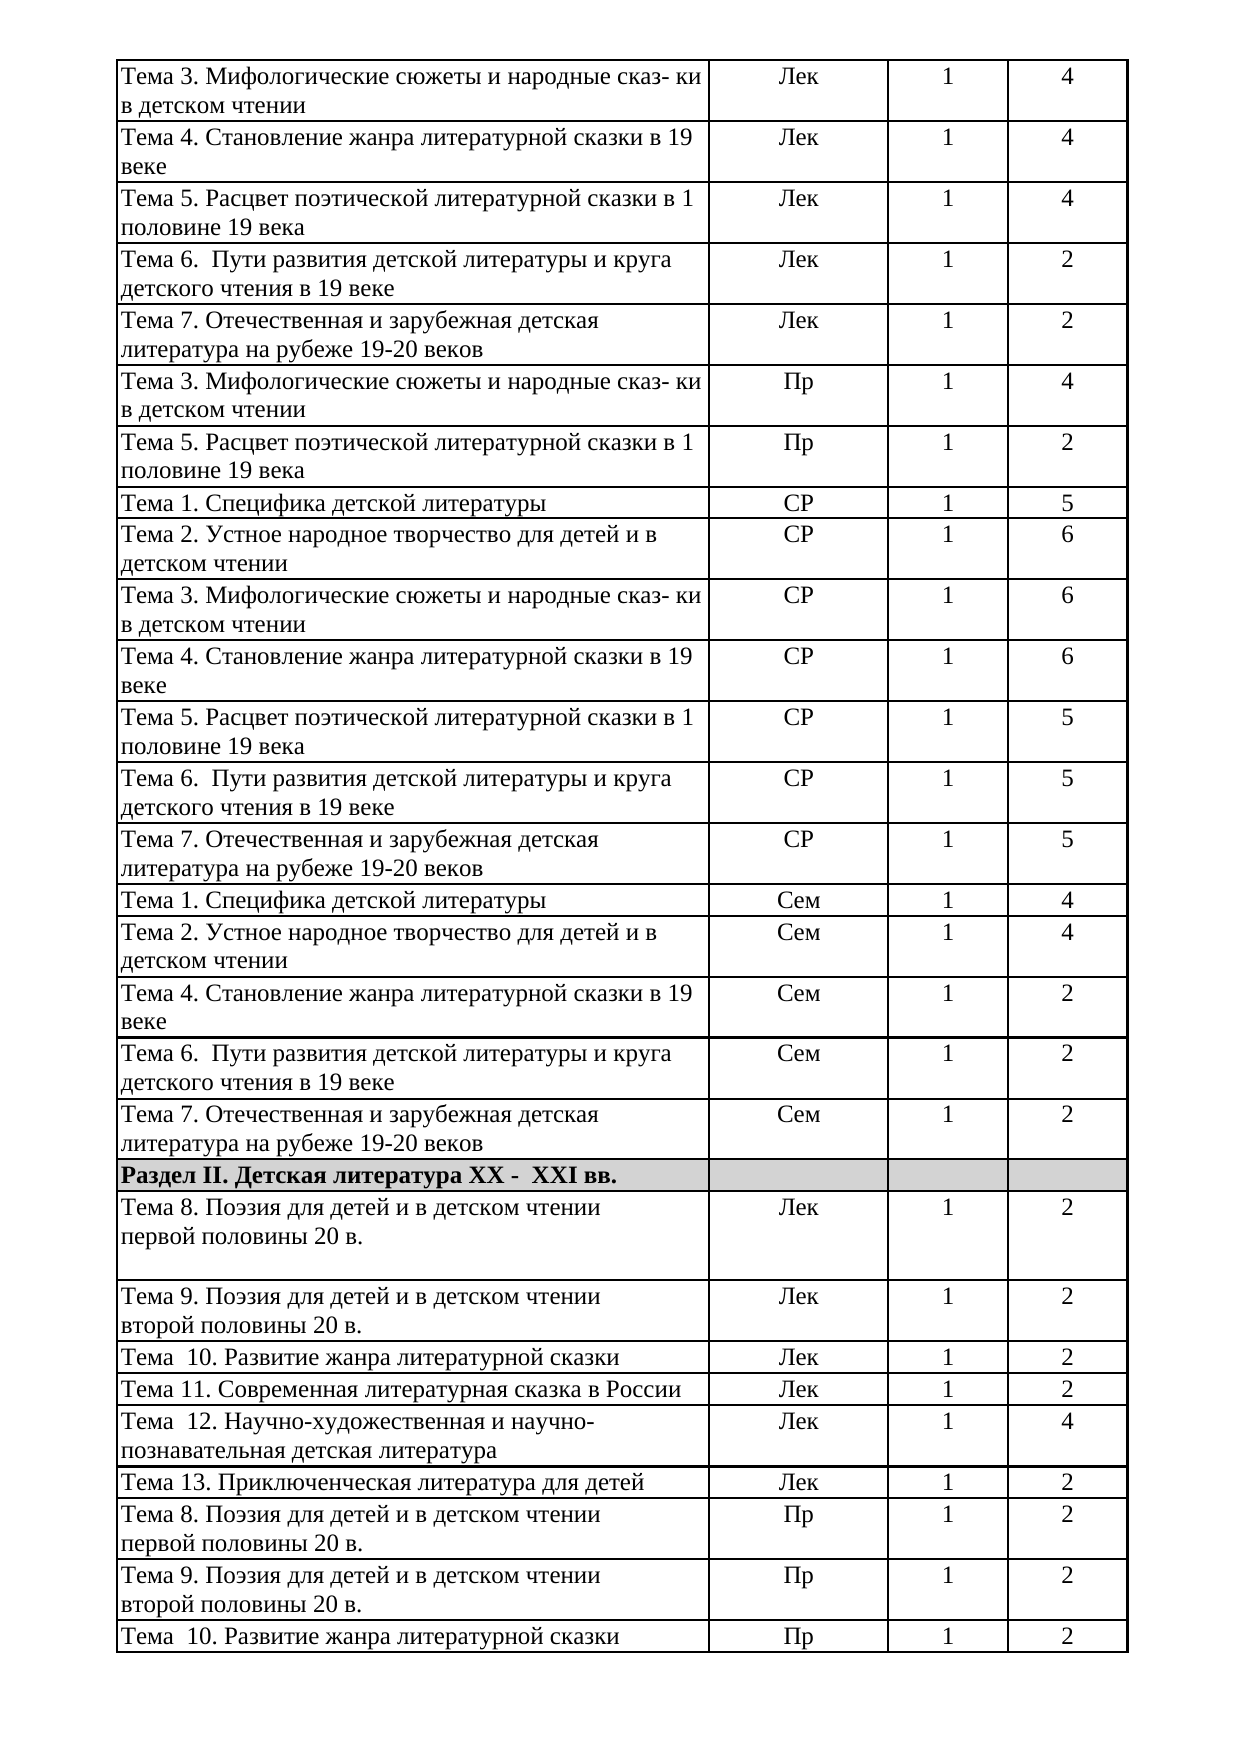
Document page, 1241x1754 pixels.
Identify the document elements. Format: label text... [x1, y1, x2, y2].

table_cell Тема 5. Расцвет поэтической литературной сказки в 1 половине 19 века [118, 702, 708, 761]
table_header 1 [889, 61, 1007, 120]
table_cell 5 [1009, 488, 1126, 517]
table_cell 2 [1009, 1374, 1126, 1404]
table_cell Лек [710, 1342, 887, 1372]
table_cell Сем [710, 1039, 887, 1097]
table_cell Тема 13. Приключенческая литература для детей [118, 1468, 708, 1497]
table_cell Тема 12. Научно-художественная и научно- познавательная детская литература [118, 1406, 708, 1465]
table_cell Лек [710, 1468, 887, 1497]
table_cell Тема 2. Устное народное творчество для детей и в детском чтении [118, 519, 708, 578]
table_cell Тема 6. Пути развития детской литературы и круга детского чтения в 19 веке [118, 763, 708, 822]
table_cell 1 [889, 488, 1007, 517]
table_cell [118, 1560, 708, 1619]
table_cell 1 [889, 305, 1007, 364]
table_cell 1 [889, 1499, 1007, 1558]
table_cell 5 [1009, 824, 1126, 883]
table_cell 1 [889, 1406, 1007, 1465]
table_cell 1 [889, 978, 1007, 1036]
table_cell Тема 10. Развитие жанра литературной сказки [118, 1621, 708, 1651]
table_cell Тема 3. Мифологические сюжеты и народные сказ- ки в детском чтении [118, 366, 708, 425]
table_cell Лек [710, 305, 887, 364]
table_cell 6 [1009, 519, 1126, 578]
table_cell 1 [889, 183, 1007, 242]
table_cell Пр [710, 1560, 887, 1619]
table_cell 1 [889, 763, 1007, 822]
table_cell Тема 5. Расцвет поэтической литературной сказки в 1 половине 19 века [118, 183, 708, 242]
table_cell СР [710, 763, 887, 822]
table_cell Тема 9. Поэзия для детей и в детском чтении второй половины 20 в. [118, 1281, 708, 1340]
table_cell 2 [1009, 244, 1126, 303]
table_cell 1 [889, 1100, 1007, 1158]
table_cell Лек [710, 1281, 887, 1340]
table_cell СР [710, 580, 887, 639]
table_cell Лек [710, 244, 887, 303]
table_cell 6 [1009, 641, 1126, 700]
table_cell СР [710, 488, 887, 517]
table_cell Тема 4. Становление жанра литературной сказки в 19 веке [118, 978, 708, 1036]
table_cell Сем [710, 978, 887, 1036]
table_cell Тема 4. Становление жанра литературной сказки в 19 веке [118, 641, 708, 700]
table_cell Пр [710, 1621, 887, 1651]
table_cell 4 [1009, 366, 1126, 425]
table_cell Тема 7. Отечественная и зарубежная детская литература на рубеже 19-20 веков [118, 824, 708, 883]
table_cell 4 [1009, 183, 1126, 242]
table_cell Тема 5. Расцвет поэтической литературной сказки в 1 половине 19 века [118, 427, 708, 486]
table_cell 1 [889, 824, 1007, 883]
table_cell СР [710, 519, 887, 578]
table_cell 6 [1009, 580, 1126, 639]
table_cell Тема 1. Специфика детской литературы [118, 488, 708, 517]
table_cell Тема 7. Отечественная и зарубежная детская литература на рубеже 19-20 веков [118, 1100, 708, 1158]
table_cell 1 [889, 366, 1007, 425]
table_cell Лек [710, 1192, 887, 1279]
table_cell 1 [889, 1468, 1007, 1497]
table_cell 1 [889, 641, 1007, 700]
table_cell [710, 1160, 887, 1190]
table_cell 5 [1009, 702, 1126, 761]
table_cell 4 [1009, 1406, 1126, 1465]
table_cell Тема 6. Пути развития детской литературы и круга детского чтения в 19 веке [118, 244, 708, 303]
table_cell 2 [1009, 427, 1126, 486]
table_cell 4 [1009, 885, 1126, 914]
table_cell 4 [1009, 917, 1126, 976]
table_cell Лек [710, 122, 887, 181]
table_cell Пр [710, 427, 887, 486]
table_cell 2 [1009, 305, 1126, 364]
table_cell Тема 8. Поэзия для детей и в детском чтении первой половины 20 в. [118, 1192, 708, 1279]
table_cell [889, 1160, 1007, 1190]
table_cell 1 [889, 1192, 1007, 1279]
table_cell 1 [889, 1039, 1007, 1097]
table_cell 1 [889, 702, 1007, 761]
table_cell 1 [889, 1281, 1007, 1340]
table_cell Лек [710, 183, 887, 242]
table_cell 1 [889, 1374, 1007, 1404]
table_cell 1 [889, 885, 1007, 914]
table_cell Тема 2. Устное народное творчество для детей и в детском чтении [118, 917, 708, 976]
table_cell 2 [1009, 1100, 1126, 1158]
table_cell СР [710, 641, 887, 700]
table_cell 2 [1009, 1039, 1126, 1097]
table_cell 2 [1009, 1192, 1126, 1279]
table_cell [118, 1499, 708, 1558]
table_cell 1 [889, 427, 1007, 486]
table_cell 1 [889, 244, 1007, 303]
table_cell Тема 10. Развитие жанра литературной сказки [118, 1342, 708, 1372]
table_cell Сем [710, 1100, 887, 1158]
table_cell Сем [710, 885, 887, 914]
table_cell Тема 6. Пути развития детской литературы и круга детского чтения в 19 веке [118, 1039, 708, 1097]
table_cell Раздел II. Детская литература ХХ - ХХI вв. [118, 1160, 708, 1190]
table_cell 1 [889, 122, 1007, 181]
table_cell 5 [1009, 763, 1126, 822]
table_cell [1009, 1160, 1126, 1190]
table_cell 2 [1009, 1342, 1126, 1372]
table_cell 2 [1009, 1499, 1126, 1558]
table_cell 2 [1009, 1281, 1126, 1340]
table_cell 2 [1009, 978, 1126, 1036]
table_cell Лек [710, 1374, 887, 1404]
table_cell 1 [889, 1621, 1007, 1651]
table_cell Тема 4. Становление жанра литературной сказки в 19 веке [118, 122, 708, 181]
table_cell Лек [710, 1406, 887, 1465]
table_cell 2 [1009, 1468, 1126, 1497]
table_cell СР [710, 702, 887, 761]
table_cell 4 [1009, 122, 1126, 181]
table_cell 1 [889, 1560, 1007, 1619]
table_cell 1 [889, 580, 1007, 639]
table_header Лек [710, 61, 887, 120]
table_cell Пр [710, 1499, 887, 1558]
table_header 4 [1009, 61, 1126, 120]
table_cell 1 [889, 1342, 1007, 1372]
table_cell Тема 7. Отечественная и зарубежная детская литература на рубеже 19-20 веков [118, 305, 708, 364]
table_cell 1 [889, 917, 1007, 976]
table_cell 1 [889, 519, 1007, 578]
table_cell Сем [710, 917, 887, 976]
table_cell Тема 11. Современная литературная сказка в России [118, 1374, 708, 1404]
table_header Тема 3. Мифологические сюжеты и народные сказ- ки в детском чтении [118, 61, 708, 120]
table_cell 2 [1009, 1621, 1126, 1651]
table_cell Тема 1. Специфика детской литературы [118, 885, 708, 914]
table_cell Тема 3. Мифологические сюжеты и народные сказ- ки в детском чтении [118, 580, 708, 639]
table_cell СР [710, 824, 887, 883]
table_cell 2 [1009, 1560, 1126, 1619]
table_cell Пр [710, 366, 887, 425]
